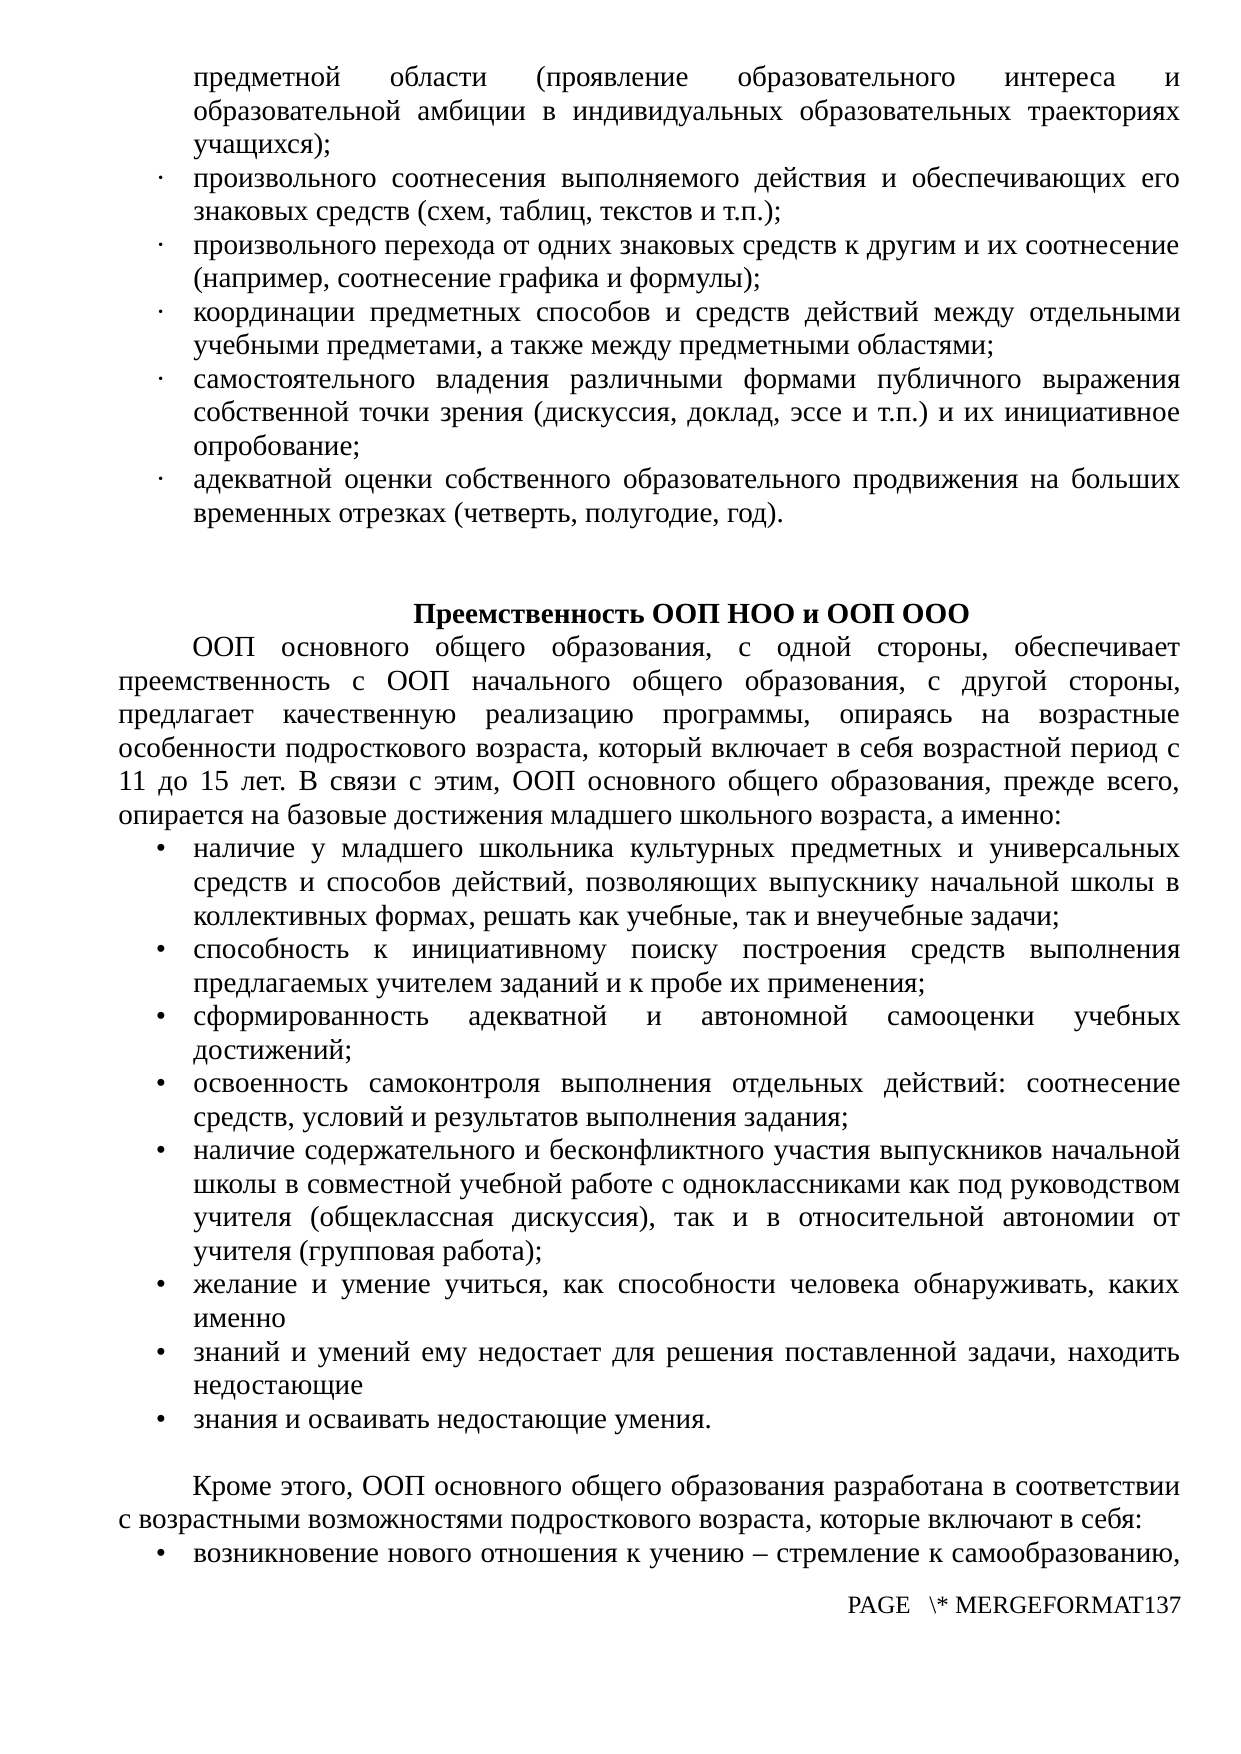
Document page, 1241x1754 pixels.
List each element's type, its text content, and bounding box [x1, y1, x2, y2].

list самостоятельного владения различными формами публичного выражения собственной точки зрения (дискуссия, доклад, эссе и т.п.) и их инициативное опробование; [156, 361, 1181, 462]
list знаний и умений ему недостает для решения поставленной задачи, находить недостающие [156, 1334, 1181, 1401]
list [156, 59, 1181, 160]
list сформированность адекватной и автономной самооценки учебных достижений; [156, 998, 1181, 1065]
list произвольного перехода от одних знаковых средств к другим и их соотнесение (например, соотнесение графика и формулы); [156, 227, 1181, 294]
list координации предметных способов и средств действий между отдельными учебными предметами, а также между предметными областями; [156, 294, 1181, 361]
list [156, 1535, 1181, 1568]
list наличие содержательного и бесконфликтного участия выпускников начальной школы в совместной учебной работе с одноклассниками как под руководством учителя (общеклассная дискуссия), так и в относительной автономии от учителя (групповая работа); [156, 1132, 1181, 1267]
list наличие у младшего школьника культурных предметных и универсальных средств и способов действий, позволяющих выпускнику начальной школы в коллективных формах, решать как учебные, так и внеучебные задачи; [156, 831, 1181, 931]
list произвольного соотнесения выполняемого действия и обеспечивающих его знаковых средств (схем, таблиц, текстов и т.п.); [156, 160, 1181, 227]
text ООП основного общего образования, с одной стороны, обеспечивает преемственность с ООП начального общего образования, с другой стороны, предлагает качественную реализацию программы, опираясь на возрастные особенности подросткового возраста, который включает в себя возрастной период с 11 до 15 лет. В связи с этим, ООП основного общего образования, прежде всего, опирается на базовые достижения младшего школьного возраста, а именно: [118, 629, 1181, 831]
list знания и осваивать недостающие умения. [156, 1401, 1181, 1434]
text Преемственность ООП НОО и ООП ООО [339, 596, 1181, 629]
list способность к инициативному поиску построения средств выполнения предлагаемых учителем заданий и к пробе их применения; [156, 931, 1181, 998]
list адекватной оценки собственного образовательного продвижения на больших временных отрезках (четверть, полугодие, год). [156, 462, 1181, 529]
list освоенность самоконтроля выполнения отдельных действий: соотнесение средств, условий и результатов выполнения задания; [156, 1065, 1181, 1132]
list желание и умение учиться, как способности человека обнаруживать, каких именно [156, 1267, 1181, 1334]
text Кроме этого, ООП основного общего образования разработана в соответствии с возрастными возможностями подросткового возраста, которые включают в себя: [118, 1468, 1181, 1535]
